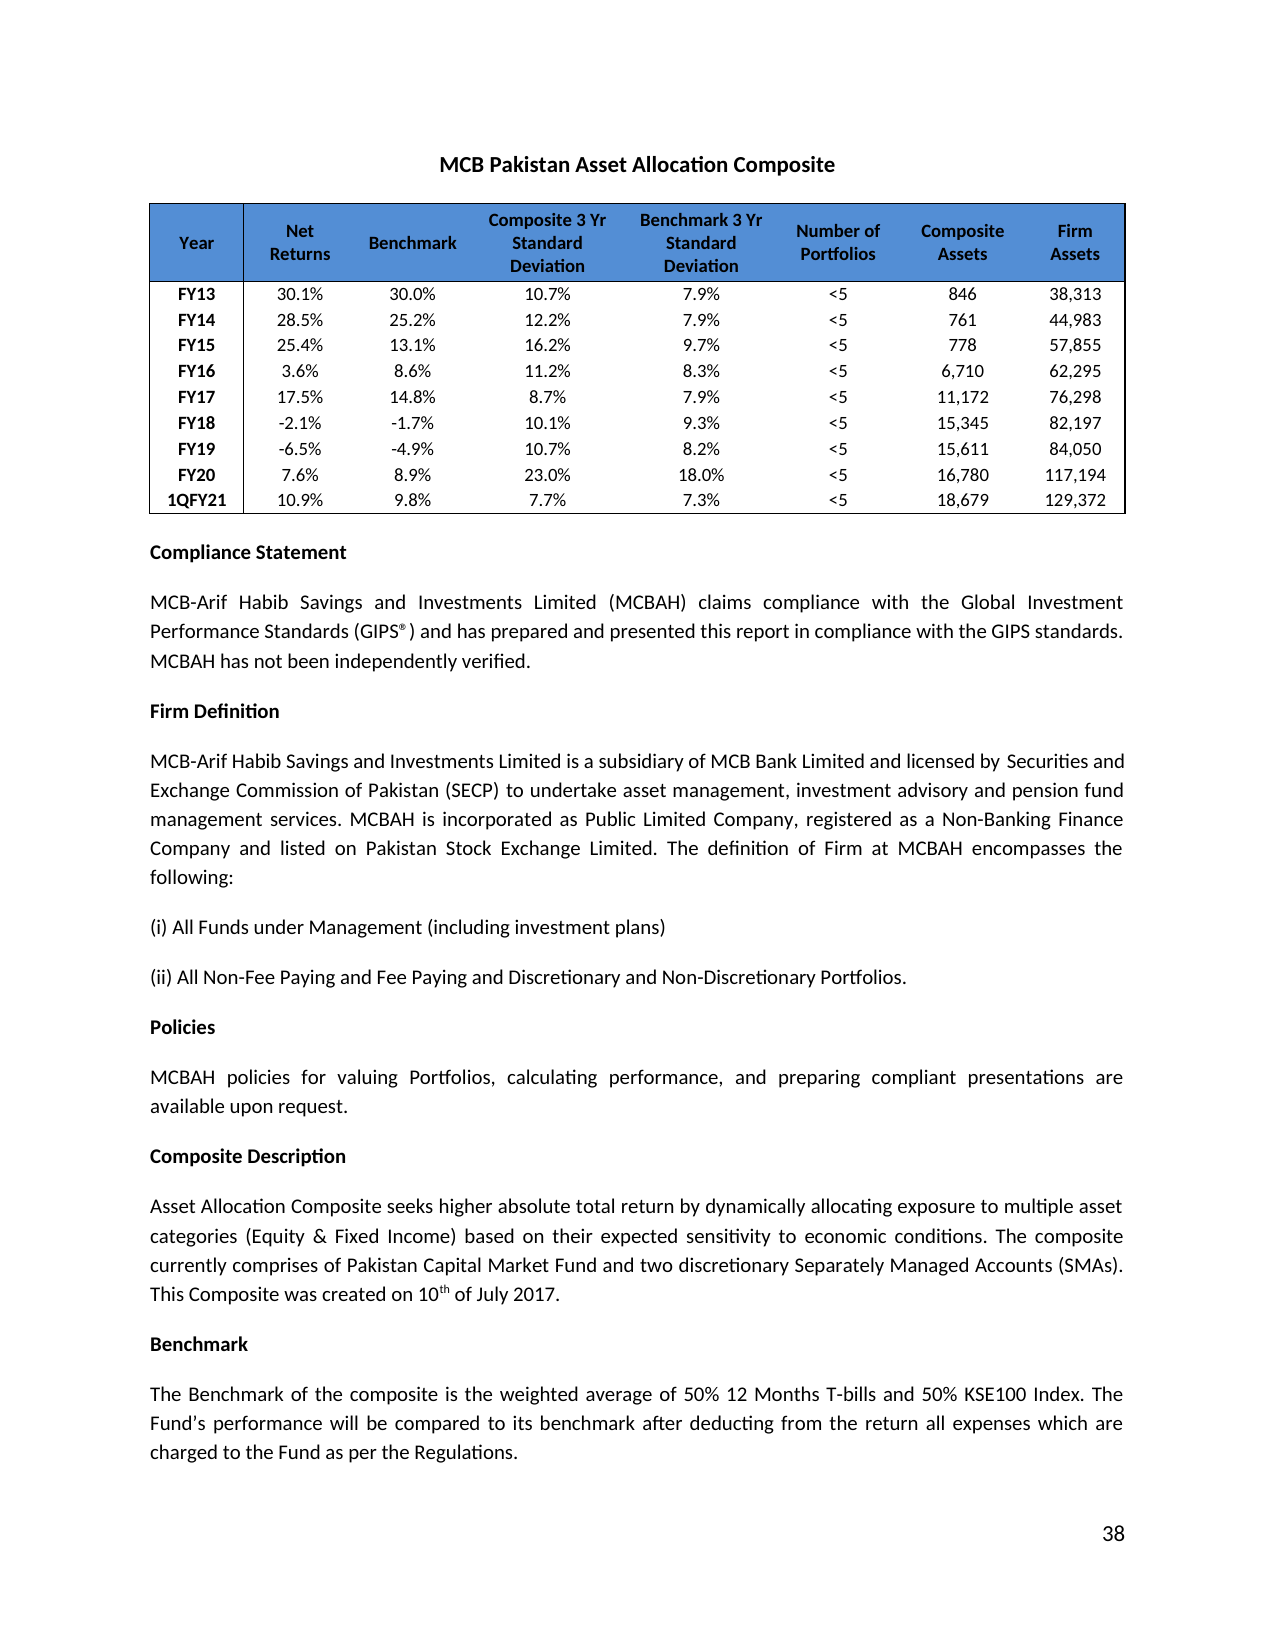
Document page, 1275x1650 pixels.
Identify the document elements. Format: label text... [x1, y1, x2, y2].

table_cell 7.9% [626, 384, 776, 410]
text The Benchmark of the composite is the weighted average of 50% 12 Months T-bills and 50% KSE100 Index. The Fund’s performance will be compared to its benchmark after deducting from the return all expenses which are charged to the Fund as per the Regulations. [150, 1381, 1125, 1465]
text MCB Pakistan Asset Allocation Composite [150, 150, 1125, 178]
table_cell 1QFY21 [150, 487, 243, 513]
table_cell <5 [776, 461, 900, 487]
table_cell FY14 [150, 306, 243, 332]
table_header Year [150, 204, 243, 281]
table_cell 6,710 [900, 358, 1025, 384]
text Compliance Statement [150, 539, 1125, 565]
table_cell 11,172 [900, 384, 1025, 410]
table_cell 44,983 [1025, 306, 1124, 332]
table_cell 10.7% [469, 436, 626, 461]
table_cell 778 [900, 332, 1025, 358]
table_cell FY19 [150, 436, 243, 461]
table_cell 18.0% [626, 461, 776, 487]
table_cell 11.2% [469, 358, 626, 384]
table_cell 9.7% [626, 332, 776, 358]
text Composite Description [150, 1144, 1125, 1169]
table_cell 3.6% [244, 358, 356, 384]
table_cell 7.9% [626, 306, 776, 332]
table_cell 76,298 [1025, 384, 1124, 410]
table_cell 761 [900, 306, 1025, 332]
table_cell 8.6% [356, 358, 469, 384]
table_cell <5 [776, 332, 900, 358]
table_cell 25.2% [356, 306, 469, 332]
table_cell 17.5% [244, 384, 356, 410]
table_cell FY18 [150, 410, 243, 436]
table_cell -4.9% [356, 436, 469, 461]
table_cell 8.9% [356, 461, 469, 487]
table_cell FY17 [150, 384, 243, 410]
text (i) All Funds under Management (including investment plans) [150, 914, 1125, 940]
table_cell 38,313 [1025, 282, 1124, 306]
table_header Composite 3 Yr Standard Deviation [469, 204, 626, 281]
table_cell 14.8% [356, 384, 469, 410]
table_cell 8.2% [626, 436, 776, 461]
table_cell FY15 [150, 332, 243, 358]
table_cell 8.7% [469, 384, 626, 410]
table_cell 15,611 [900, 436, 1025, 461]
text MCB-Arif Habib Savings and Investments Limited is a subsidiary of MCB Bank Limited and licensed by Securities and Exchange Commission of Pakistan (SECP) to undertake asset management, investment advisory and pension fund management services. MCBAH is incorporated as Public Limited Company, registered as a Non-Banking Finance Company and listed on Pakistan Stock Exchange Limited. The definition of Firm at MCBAH encompasses the following: [150, 748, 1125, 890]
table_cell -6.5% [244, 436, 356, 461]
table_cell 16,780 [900, 461, 1025, 487]
table_cell 16.2% [469, 332, 626, 358]
table_header Firm Assets [1025, 204, 1124, 281]
text Benchmark [150, 1331, 1125, 1357]
table_cell -1.7% [356, 410, 469, 436]
table_cell FY13 [150, 282, 243, 306]
table_cell <5 [776, 436, 900, 461]
table_cell 10.1% [469, 410, 626, 436]
text Policies [150, 1014, 1125, 1040]
text MCB-Arif Habib Savings and Investments Limited (MCBAH) claims compliance with the Global Investment Performance Standards (GIPS®) and has prepared and presented this report in compliance with the GIPS standards. MCBAH has not been independently verified. [150, 589, 1125, 673]
table_cell 25.4% [244, 332, 356, 358]
table_cell 9.3% [626, 410, 776, 436]
table_cell <5 [776, 306, 900, 332]
table_cell <5 [776, 487, 900, 513]
table_cell 7.6% [244, 461, 356, 487]
table_cell 117,194 [1025, 461, 1124, 487]
table_cell 82,197 [1025, 410, 1124, 436]
table_cell 9.8% [356, 487, 469, 513]
table_header Composite Assets [900, 204, 1025, 281]
text MCBAH policies for valuing Portfolios, calculating performance, and preparing compliant presentations are available upon request. [150, 1064, 1125, 1119]
table_cell 84,050 [1025, 436, 1124, 461]
table_cell 12.2% [469, 306, 626, 332]
table_cell 7.3% [626, 487, 776, 513]
table_cell 62,295 [1025, 358, 1124, 384]
table_cell 10.9% [244, 487, 356, 513]
table_header Benchmark [356, 204, 469, 281]
table_cell 15,345 [900, 410, 1025, 436]
table_cell 30.1% [244, 282, 356, 306]
table_cell <5 [776, 358, 900, 384]
table_cell -2.1% [244, 410, 356, 436]
table_cell 13.1% [356, 332, 469, 358]
table_cell 23.0% [469, 461, 626, 487]
text Firm Definition [150, 698, 1125, 723]
table_cell <5 [776, 384, 900, 410]
text (ii) All Non-Fee Paying and Fee Paying and Discretionary and Non-Discretionary Portfolios. [150, 964, 1125, 990]
table_cell 846 [900, 282, 1025, 306]
table_cell 7.9% [626, 282, 776, 306]
table_cell <5 [776, 410, 900, 436]
table_cell 30.0% [356, 282, 469, 306]
table_cell 8.3% [626, 358, 776, 384]
table_cell 7.7% [469, 487, 626, 513]
table_cell 10.7% [469, 282, 626, 306]
table_cell 18,679 [900, 487, 1025, 513]
table_cell FY20 [150, 461, 243, 487]
table_header Benchmark 3 Yr Standard Deviation [626, 204, 776, 281]
table_cell <5 [776, 282, 900, 306]
table_cell 28.5% [244, 306, 356, 332]
text Asset Allocation Composite seeks higher absolute total return by dynamically allocating exposure to multiple asset categories (Equity & Fixed Income) based on their expected sensitivity to economic conditions. The composite currently comprises of Pakistan Capital Market Fund and two discretionary Separately Managed Accounts (SMAs). This Composite was created on 10th of July 2017. [150, 1194, 1125, 1307]
table_cell FY16 [150, 358, 243, 384]
table_header Number of Portfolios [776, 204, 900, 281]
table_header Net Returns [244, 204, 356, 281]
table_cell 129,372 [1025, 487, 1124, 513]
table_cell 57,855 [1025, 332, 1124, 358]
